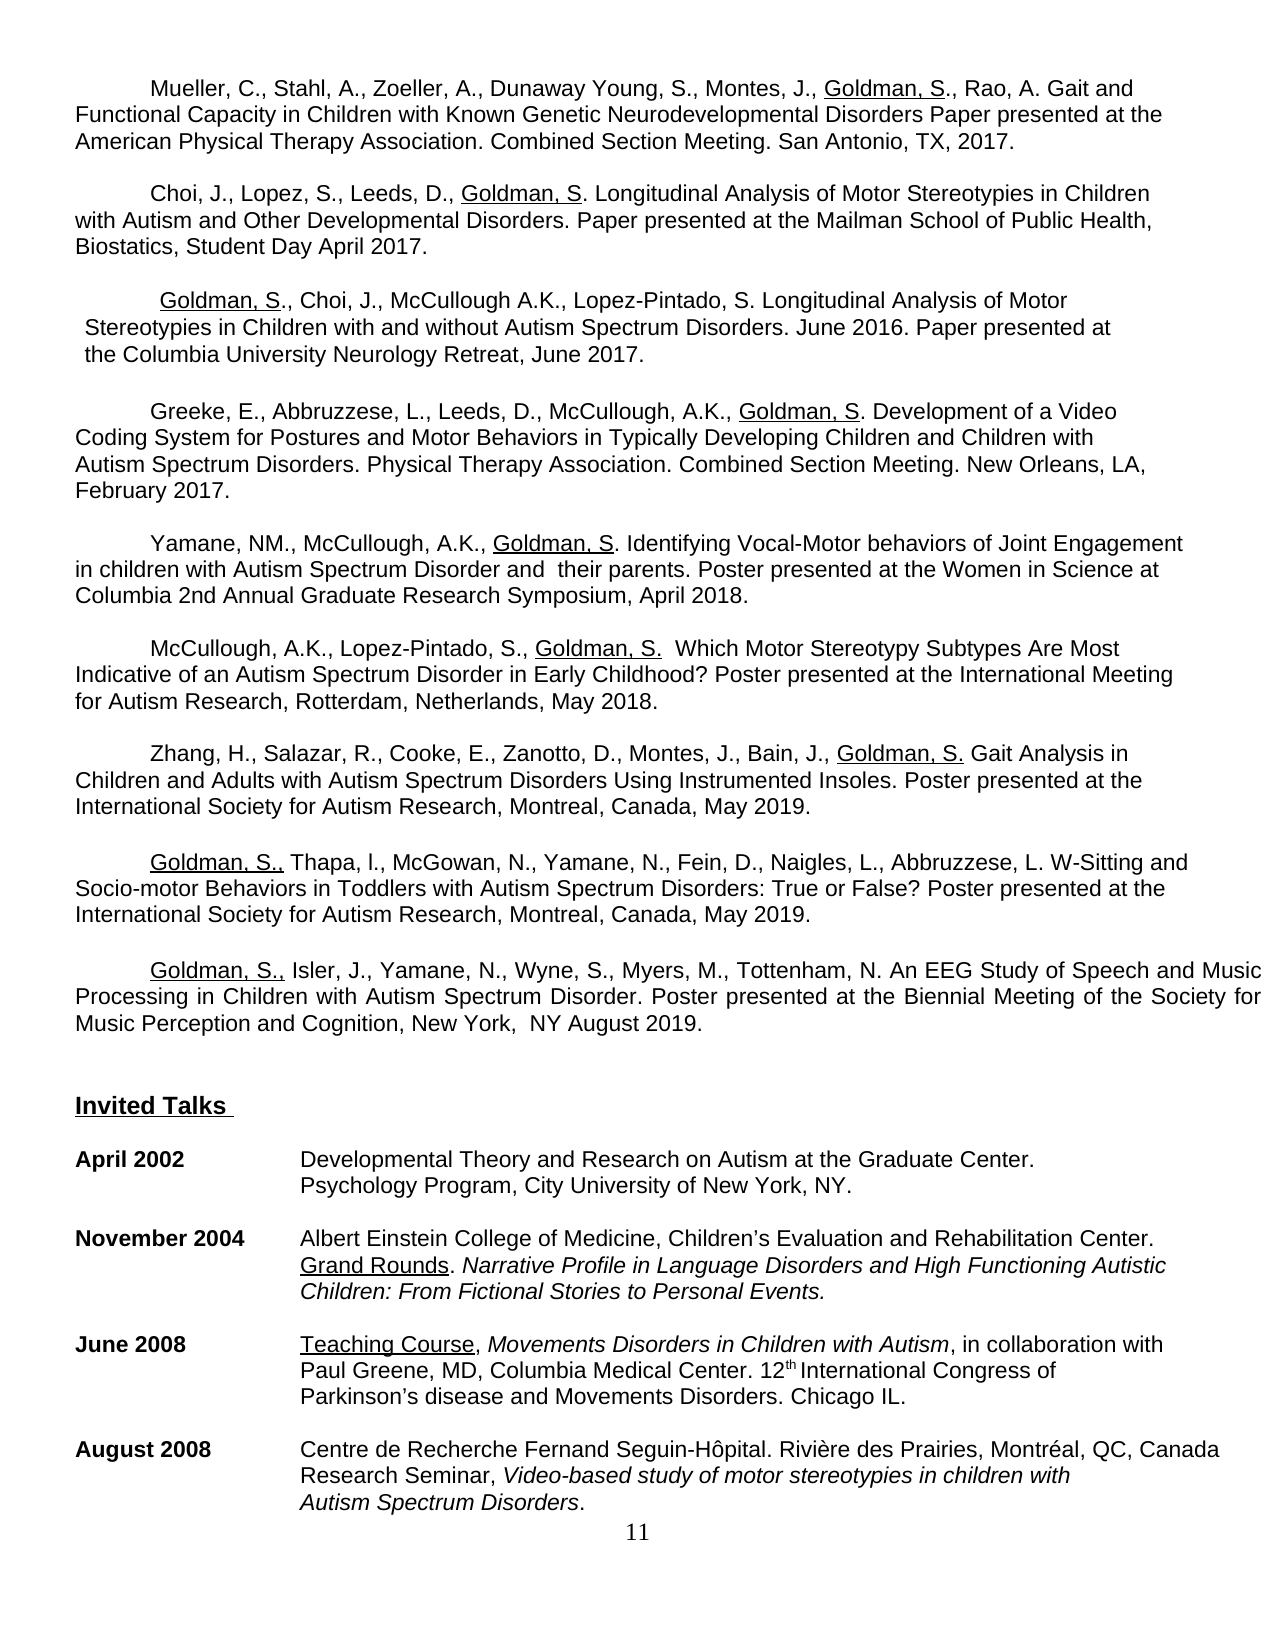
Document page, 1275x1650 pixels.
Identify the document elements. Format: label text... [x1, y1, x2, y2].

text Mueller, C., Stahl, A., Zoeller, A., Dunaway Young, S., Montes, J., Goldman, S., Rao, A. Gait and Functional Capacity in Children with Known Genetic Neurodevelopmental Disorders Paper presented at the American Physical Therapy Association. Combined Section Meeting. San Antonio, TX, 2017. [75, 75, 1200, 154]
text August 2008 Centre de Recherche Fernand Seguin-Hôpital. Rivière des Prairies, Montréal, QC, Canada Research Seminar, Video-based study of motor stereotypies in children with [75, 1436, 1275, 1489]
text Yamane, NM., McCullough, A.K., Goldman, S. Identifying Vocal-Motor behaviors of Joint Engagement in children with Autism Spectrum Disorder and their parents. Poster presented at ‌the Women in Science at Columbia 2nd Annual Graduate Research Symposium, April 2018. [75, 529, 1200, 609]
text Greeke, E., Abbruzzese, L., Leeds, D., McCullough, A.K., Goldman, S. Development of a Video [75, 398, 1200, 424]
text Children: From Fictional Stories to Personal Events. [300, 1278, 1275, 1304]
text June 2008 Teaching Course, Movements Disorders in Children with Autism, in collaboration with [75, 1331, 1275, 1357]
text Autism Spectrum Disorders. Physical Therapy Association. Combined Section Meeting. New Orleans, LA, February 2017. [75, 451, 1200, 503]
text Zhang, H., Salazar, R., Cooke, E., Zanotto, D., Montes, J., Bain, J., Goldman, S. Gait Analysis in Children and Adults with Autism Spectrum Disorders Using Instrumented Insoles. Poster presented at the International Society for Autism Research, Montreal, Canada, May 2019. [75, 740, 1200, 819]
text Grand Rounds. Narrative Profile in Language Disorders and High Functioning Autistic [300, 1252, 1275, 1278]
text with Autism and Other Developmental Disorders. Paper presented at the Mailman School of Public Health, Biostatics, Student Day April 2017. [75, 207, 1200, 259]
text Autism Spectrum Disorders. [300, 1489, 1275, 1515]
text Goldman, S., Thapa, l., McGowan, N., Yamane, N., Fein, D., Naigles, L., Abbruzzese, L. W-Sitting and Socio-motor Behaviors in Toddlers with Autism Spectrum Disorders: True or False? Poster presented at the International Society for Autism Research, Montreal, Canada, May 2019. [75, 849, 1200, 928]
text Paul Greene, MD, Columbia Medical Center. 12th International Congress of [75, 1357, 1275, 1383]
text Coding System for Postures and Motor Behaviors in Typically Developing Children and Children with [75, 424, 1200, 451]
text McCullough, A.K., Lopez-Pintado, S., Goldman, S. Which Motor Stereotypy Subtypes Are Most Indicative of an Autism Spectrum Disorder in Early Childhood? Poster presented at the International Meeting for Autism Research, Rotterdam, Netherlands, May 2018. [75, 635, 1200, 714]
text Goldman, S., Choi, J., McCullough A.K., Lopez-Pintado, S. Longitudinal Analysis of Motor Stereotypies in Children with and without Autism Spectrum Disorders. June 2016. Paper presented at the Columbia University Neurology Retreat, June 2017. [84, 287, 1129, 368]
subtitle April 2002 Developmental Theory and Research on Autism at the Graduate Center. [75, 1146, 1275, 1172]
text November 2004 Albert Einstein College of Medicine, Children’s Evaluation and Rehabilitation Center. [75, 1225, 1275, 1252]
subtitle Psychology Program, City University of New York, NY. [300, 1172, 1275, 1199]
text Goldman, S., Isler, J., Yamane, N., Wyne, S., Myers, M., Tottenham, N. An EEG Study of Speech and Music Processing in Children with Autism Spectrum Disorder. Poster presented at the Biennial Meeting of the Society for Music Perception and Cognition, New York, NY August 2019. [75, 957, 1263, 1036]
text Parkinson’s disease and Movements Disorders. Chicago IL. [75, 1383, 1275, 1410]
text Choi, J., Lopez, S., Leeds, D., Goldman, S. Longitudinal Analysis of Motor Stereotypies in Children [75, 180, 1200, 207]
text Invited Talks [75, 1091, 1200, 1120]
